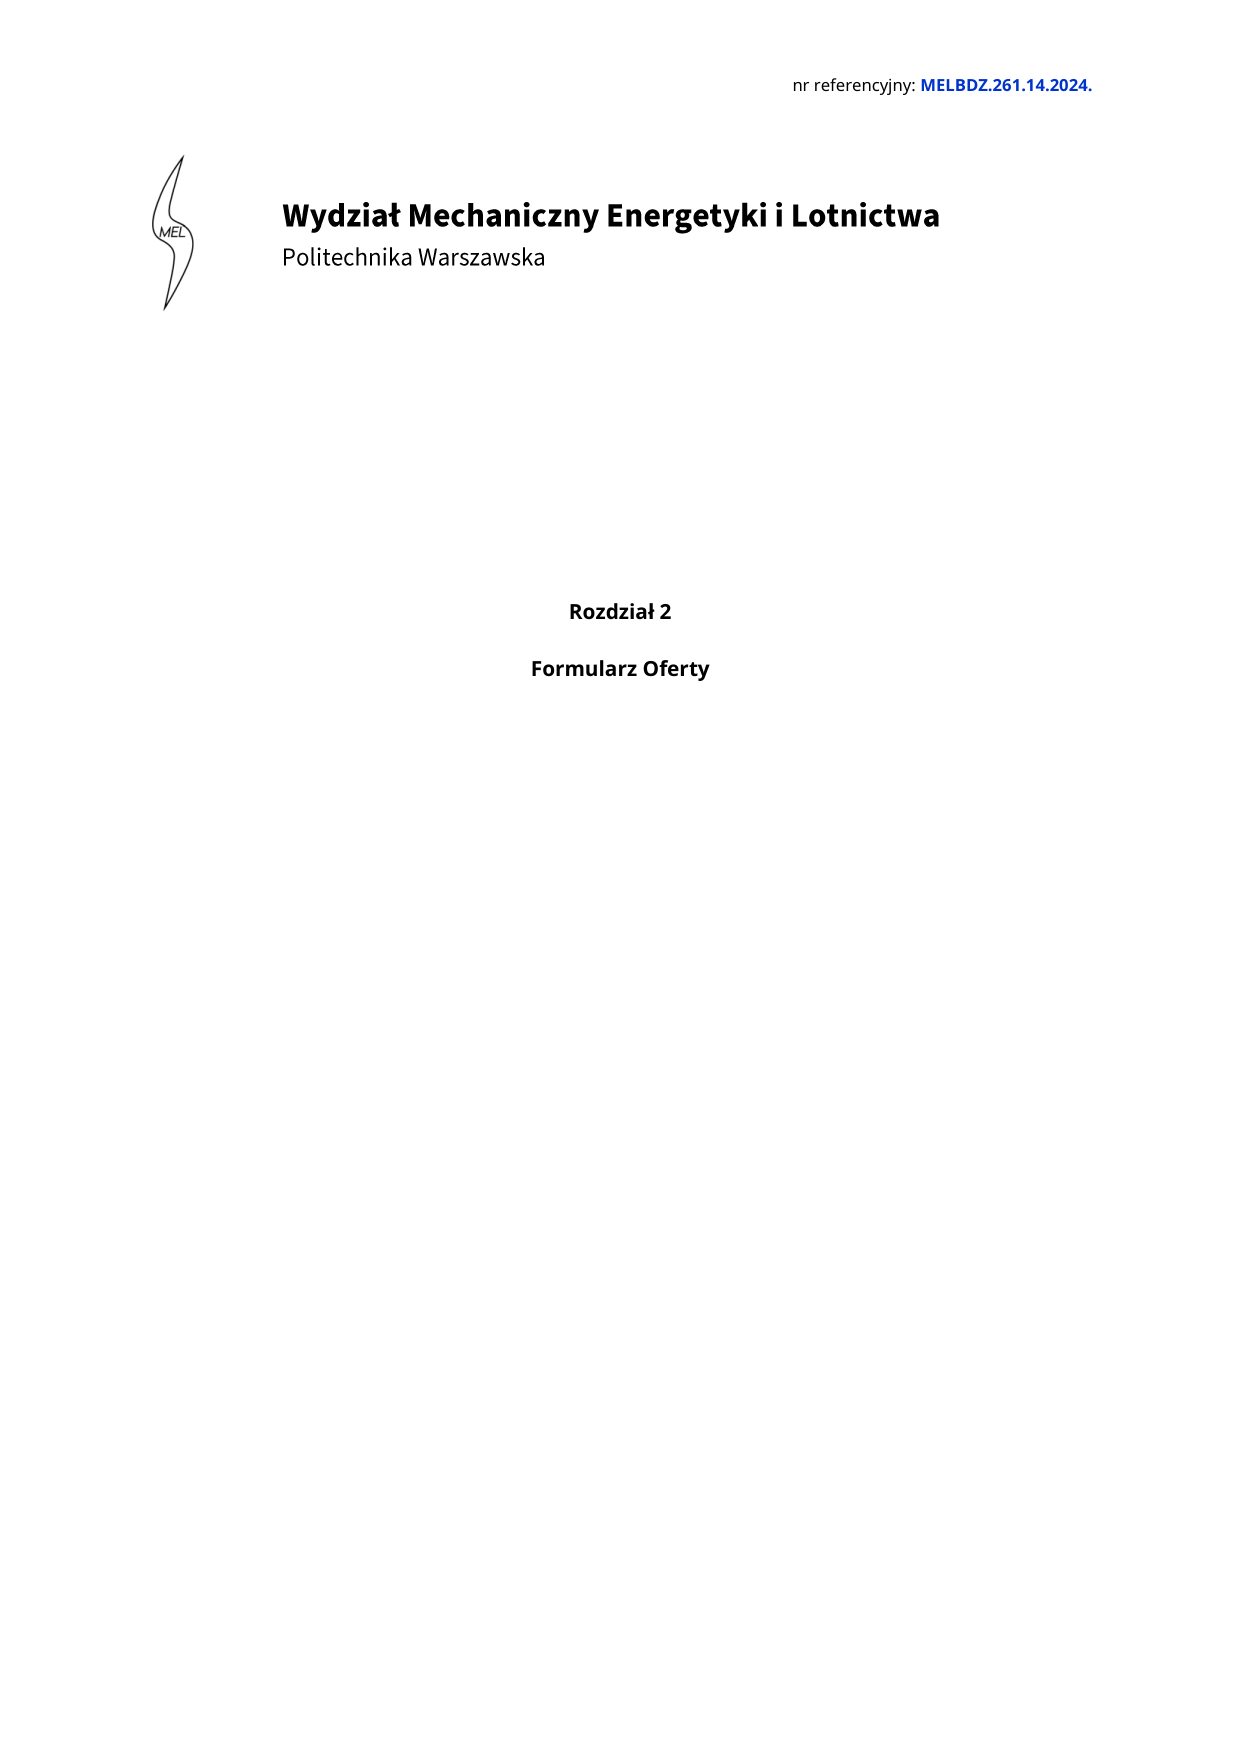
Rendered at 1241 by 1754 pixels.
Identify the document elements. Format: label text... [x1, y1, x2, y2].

subtitle Rozdział 2 [148, 597, 1092, 625]
text Formularz Oferty [148, 654, 1092, 682]
picture [143, 146, 948, 316]
